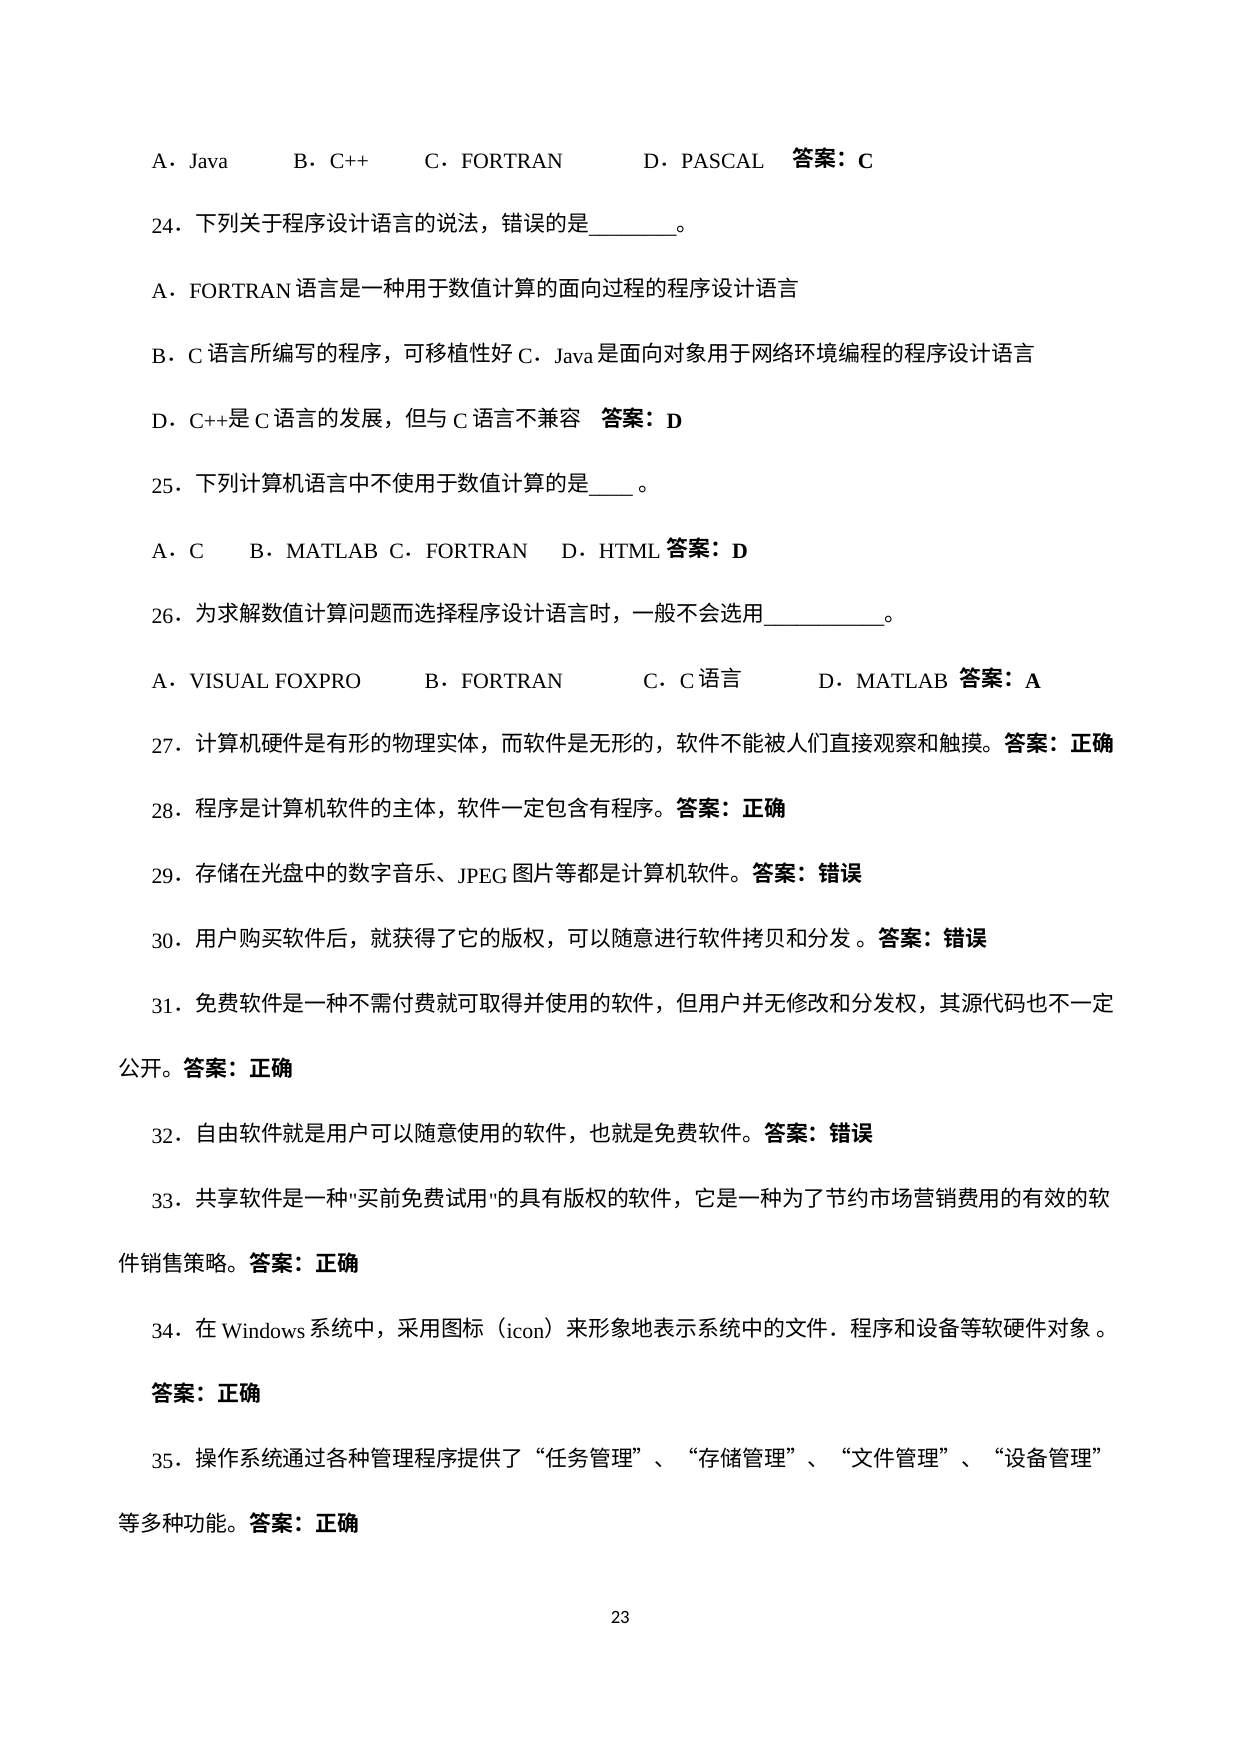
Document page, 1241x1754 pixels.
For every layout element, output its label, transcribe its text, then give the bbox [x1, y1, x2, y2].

text A．Java B．C++ C．FORTRAN D．PASCAL 答案：C [118, 130, 1122, 195]
text 35．操作系统通过各种管理程序提供了“任务管理”、“存储管理”、“文件管理”、“设备管理”等多种功能。答案：正确 [118, 1430, 1122, 1560]
text 答案：正确 [118, 1365, 1122, 1430]
text 30．用户购买软件后，就获得了它的版权，可以随意进行软件拷贝和分发 。答案：错误 [118, 910, 1122, 975]
text 33．共享软件是一种"买前免费试用"的具有版权的软件，它是一种为了节约市场营销费用的有效的软件销售策略。答案：正确 [118, 1170, 1122, 1300]
text 24．下列关于程序设计语言的说法，错误的是________。 [118, 195, 1122, 260]
text 25．下列计算机语言中不使用于数值计算的是____ 。 [118, 455, 1122, 520]
text B．C语言所编写的程序，可移植性好 C．Java是面向对象用于网络环境编程的程序设计语言 [118, 325, 1122, 390]
text A．FORTRAN语言是一种用于数值计算的面向过程的程序设计语言 [118, 260, 1122, 325]
text 28．程序是计算机软件的主体，软件一定包含有程序。答案：正确 [118, 780, 1122, 845]
text 26．为求解数值计算问题而选择程序设计语言时，一般不会选用___________。 [118, 585, 1122, 650]
text D．C++是C语言的发展，但与C语言不兼容 答案：D [118, 390, 1122, 455]
text 27．计算机硬件是有形的物理实体，而软件是无形的，软件不能被人们直接观察和触摸。答案：正确 [118, 715, 1122, 780]
text A．VISUAL FOXPRO B．FORTRAN C．C语言 D．MATLAB 答案：A [118, 650, 1122, 715]
text 34．在Windows系统中，采用图标（icon）来形象地表示系统中的文件．程序和设备等软硬件对象 。 [118, 1300, 1122, 1365]
text 32．自由软件就是用户可以随意使用的软件，也就是免费软件。答案：错误 [118, 1105, 1122, 1170]
text A．C B．MATLAB C．FORTRAN D．HTML 答案：D [118, 520, 1122, 585]
text 29．存储在光盘中的数字音乐、JPEG图片等都是计算机软件。答案：错误 [118, 845, 1122, 910]
text 31．免费软件是一种不需付费就可取得并使用的软件，但用户并无修改和分发权，其源代码也不一定公开。答案：正确 [118, 975, 1122, 1105]
